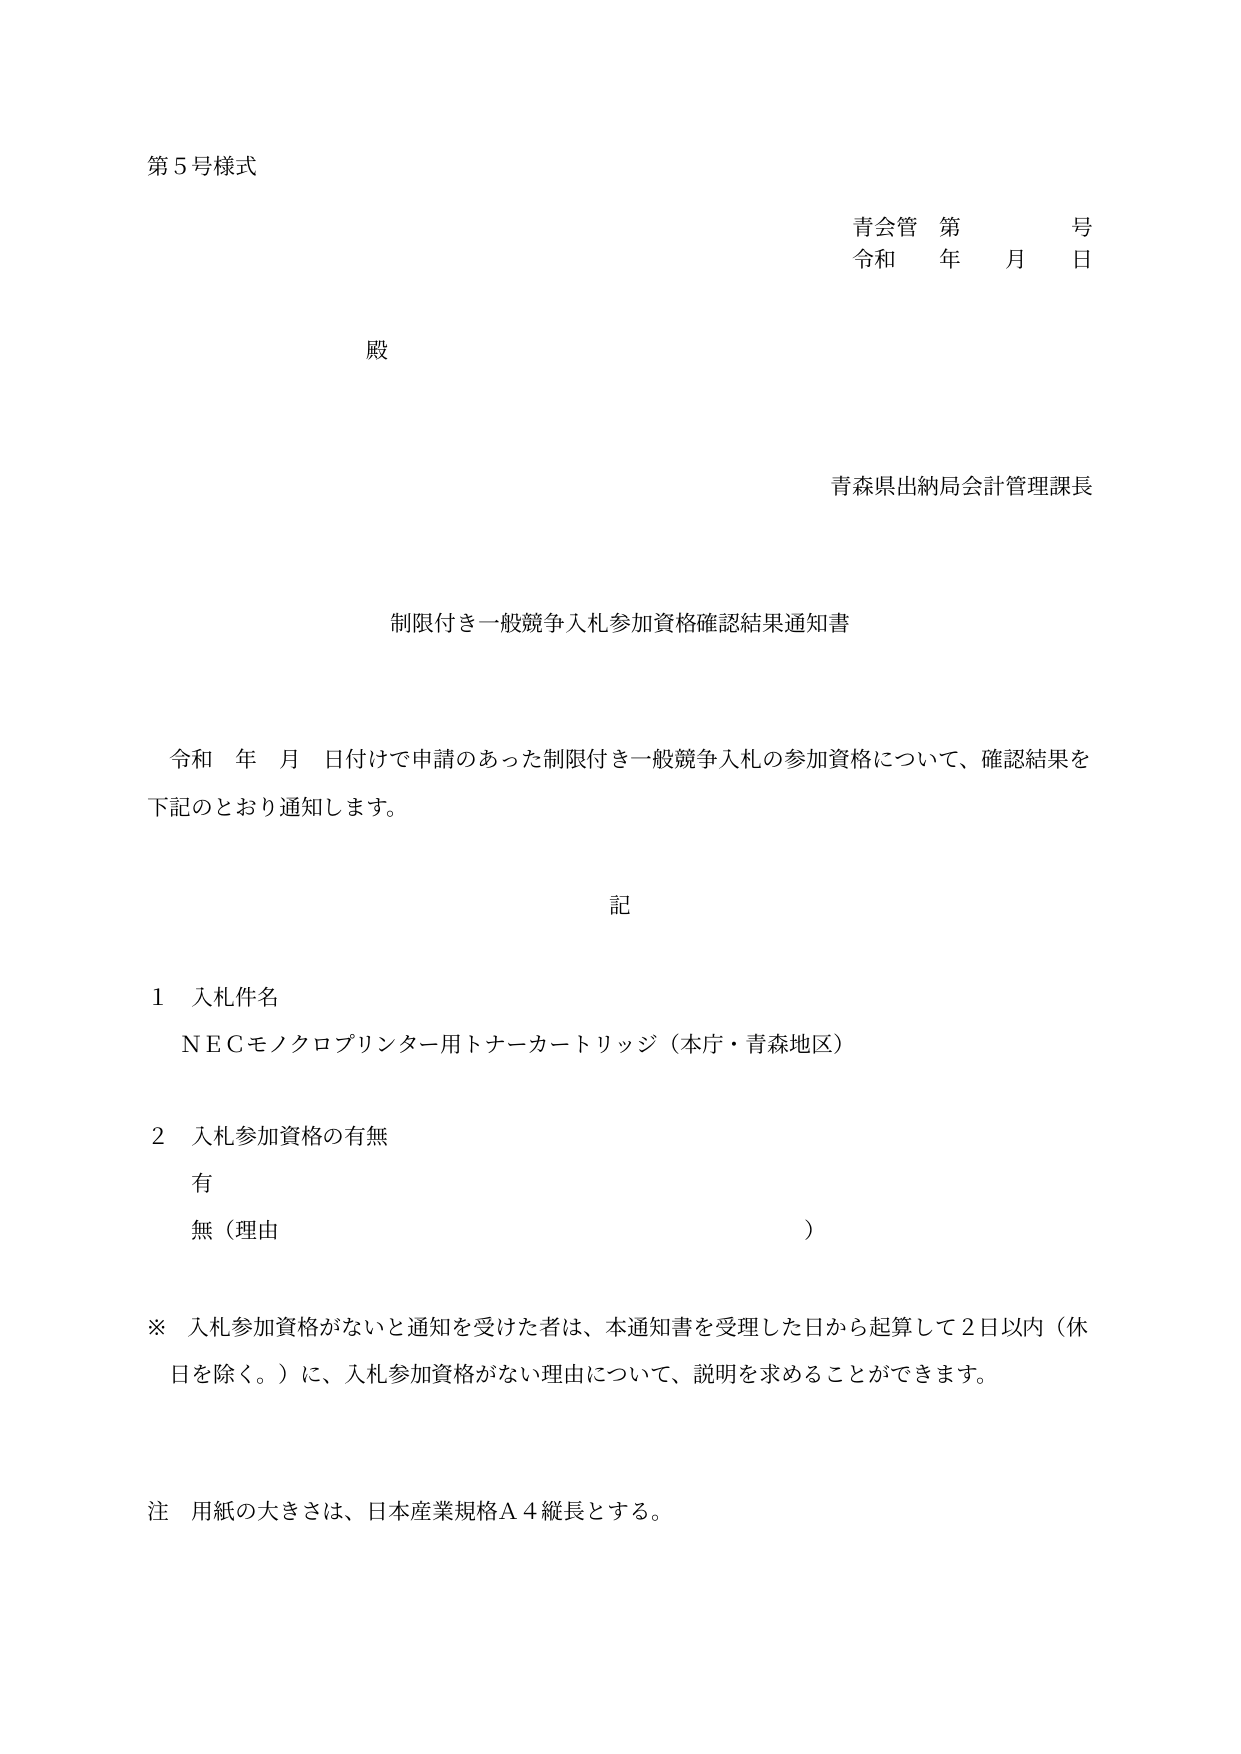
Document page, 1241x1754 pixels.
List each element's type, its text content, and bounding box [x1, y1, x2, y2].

text 青会管 第 号 [148, 211, 1092, 242]
text 制限付き一般競争入札参加資格確認結果通知書 [148, 606, 1092, 638]
text 無（理由 ） [148, 1213, 1092, 1245]
text 記 [148, 888, 1092, 919]
text ２ 入札参加資格の有無 [148, 1119, 1092, 1151]
text 殿 [148, 333, 1092, 364]
text 青森県出納局会計管理課長 [148, 469, 1092, 501]
text ※ 入札参加資格がないと通知を受けた者は、本通知書を受理した日から起算して２日以内（休日を除く。）に、入札参加資格がない理由について、説明を求めることができます。 [148, 1310, 1092, 1389]
text 第５号様式 [148, 149, 1092, 181]
text 令和 年 月 日付けで申請のあった制限付き一般競争入札の参加資格について、確認結果を下記のとおり通知します。 [148, 743, 1092, 821]
text ＮＥＣモノクロプリンター用トナーカートリッジ（本庁・青森地区） [148, 1027, 1092, 1059]
text 有 [148, 1166, 1092, 1198]
text １ 入札件名 [148, 980, 1092, 1011]
text 注 用紙の大きさは、日本産業規格Ａ４縦長とする。 [148, 1494, 1092, 1526]
text 令和 年 月 日 [148, 242, 1092, 273]
